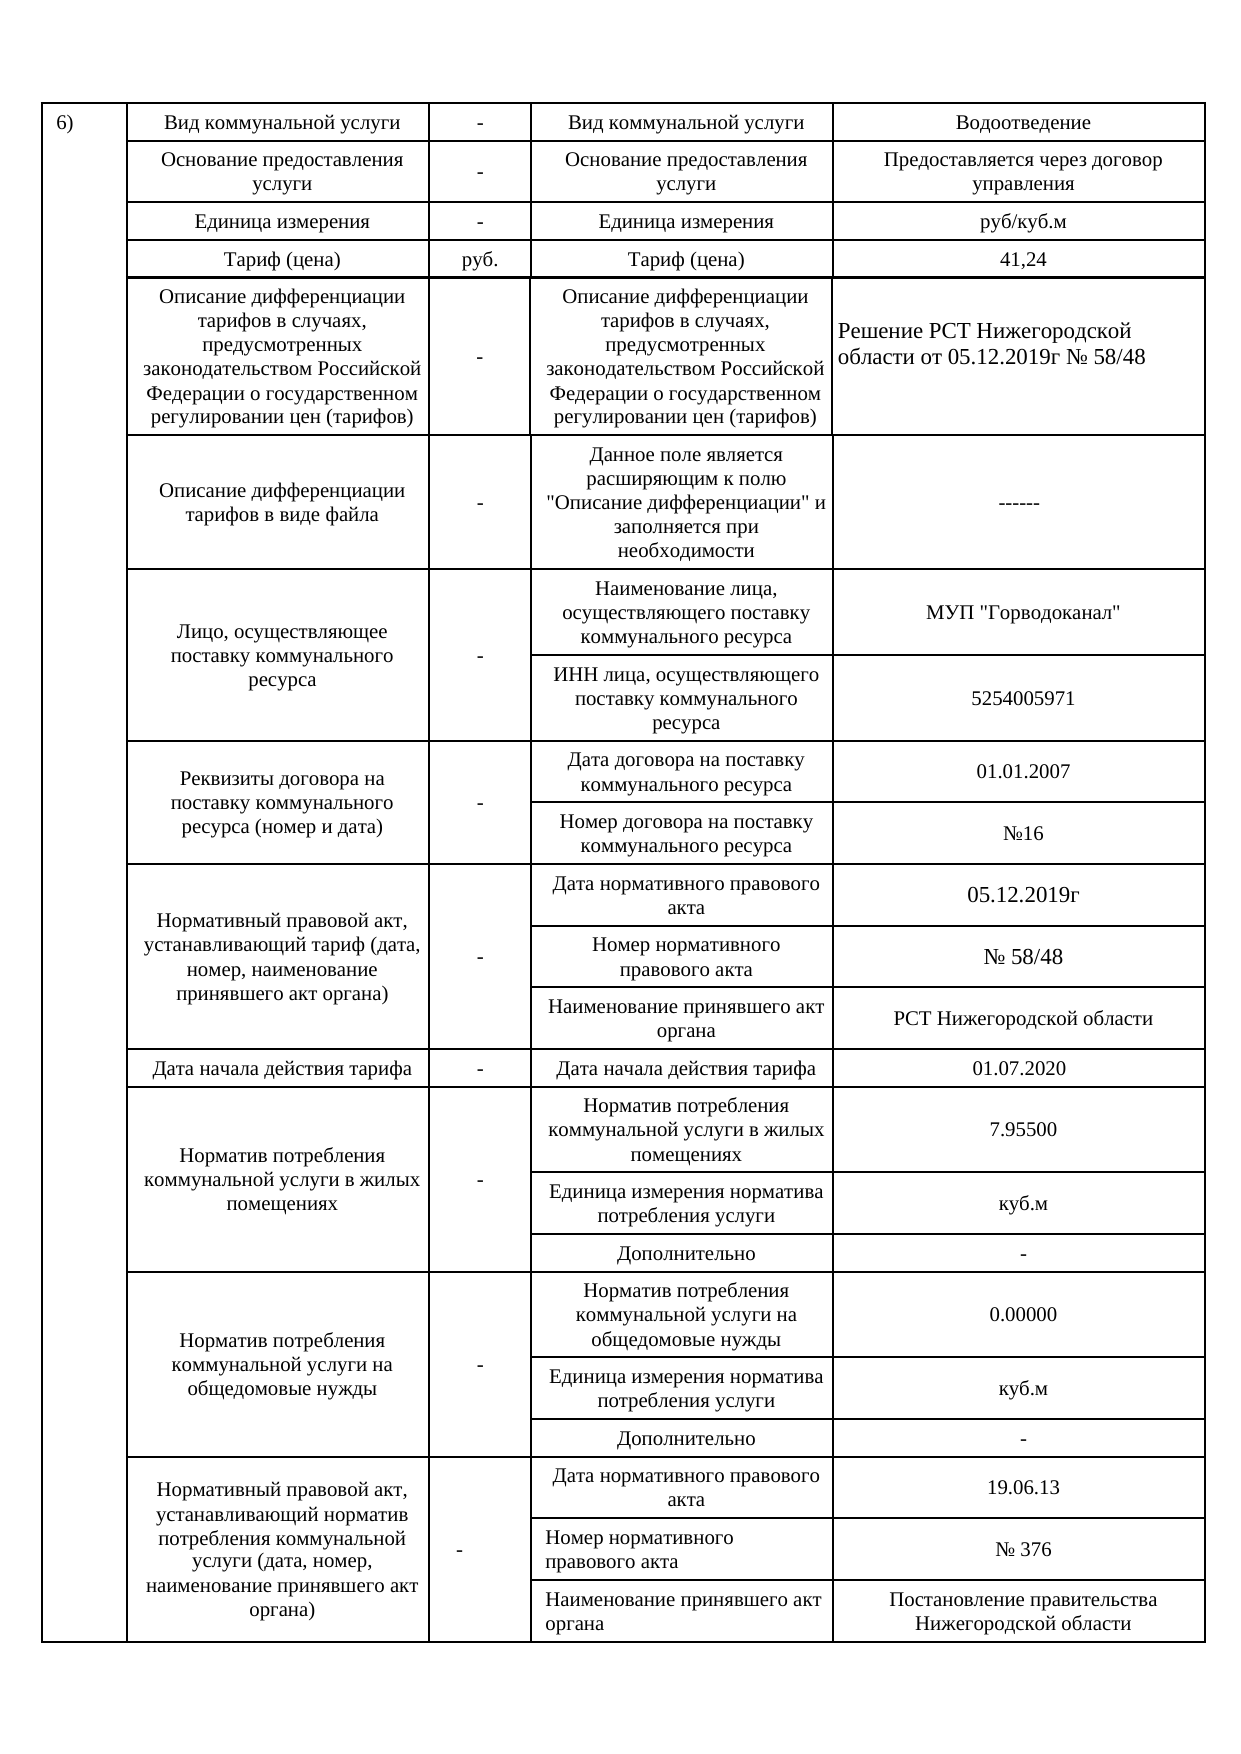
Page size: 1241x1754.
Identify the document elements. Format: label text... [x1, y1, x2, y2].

table_cell - [430, 1088, 530, 1271]
table_cell Дата нормативного правового акта [532, 865, 832, 924]
table_cell Лицо, осуществляющее поставку коммунального ресурса [128, 570, 428, 739]
table_cell - [430, 1273, 530, 1456]
table_cell Решение РСТ Нижегородской области от 05.12.2019г № 58/48 [833, 279, 1204, 434]
table_cell ------ [834, 436, 1204, 568]
table_cell Нормативный правовой акт, устанавливающий тариф (дата, номер, наименование принявшего акт органа) [128, 865, 428, 1048]
table_cell - [430, 1458, 530, 1641]
table_cell 0.00000 [834, 1273, 1204, 1356]
table_cell Наименование принявшего акт органа [532, 1581, 832, 1641]
table_cell Основание предоставления услуги [532, 142, 832, 201]
table_cell 01.01.2007 [834, 742, 1204, 801]
table_cell куб.м [834, 1358, 1204, 1418]
table_cell - [430, 436, 530, 568]
table_cell 05.12.2019г [834, 865, 1204, 924]
table_cell Наименование лица, осуществляющего поставку коммунального ресурса [532, 570, 832, 654]
table_cell - [430, 203, 530, 239]
table_cell Описание дифференциации тарифов в случаях, предусмотренных законодательством Российской Федерации о государственном регулировании цен (тарифов) [531, 279, 831, 434]
table_cell Номер нормативного правового акта [532, 927, 832, 986]
table_cell - [834, 1235, 1204, 1271]
table_cell 7.95500 [834, 1088, 1204, 1171]
table_cell 5254005971 [834, 656, 1204, 739]
table_cell Норматив потребления коммунальной услуги на общедомовые нужды [532, 1273, 832, 1356]
table_cell Описание дифференциации тарифов в случаях, предусмотренных законодательством Российской Федерации о государственном регулировании цен (тарифов) [128, 279, 428, 434]
table_cell РСТ Нижегородской области [834, 988, 1204, 1048]
table_cell руб. [430, 241, 530, 276]
table_cell - [430, 865, 530, 1048]
table_cell № 58/48 [834, 927, 1204, 986]
table_cell МУП "Горводоканал" [834, 570, 1204, 654]
table_cell 01.07.2020 [834, 1050, 1204, 1086]
table_cell Тариф (цена) [532, 241, 832, 276]
table_header 6) [43, 104, 126, 1641]
table_cell - [430, 279, 529, 434]
table_cell - [430, 570, 530, 739]
table_cell Норматив потребления коммунальной услуги на общедомовые нужды [128, 1273, 428, 1456]
table_cell ИНН лица, осуществляющего поставку коммунального ресурса [532, 656, 832, 739]
table_cell Описание дифференциации тарифов в виде файла [128, 436, 428, 568]
table_cell - [430, 742, 530, 863]
table_cell Дата договора на поставку коммунального ресурса [532, 742, 832, 801]
table_header Вид коммунальной услуги [128, 104, 428, 139]
table_cell Единица измерения [532, 203, 832, 239]
table_cell Постановление правительства Нижегородской области [834, 1581, 1204, 1641]
table_cell Предоставляется через договор управления [834, 142, 1204, 201]
table_cell Дополнительно [532, 1420, 832, 1456]
table_cell Данное поле является расширяющим к полю "Описание дифференциации" и заполняется при необходимости [532, 436, 832, 568]
table_cell Дата начала действия тарифа [128, 1050, 428, 1086]
table_cell №16 [834, 803, 1204, 863]
table_cell Нормативный правовой акт, устанавливающий норматив потребления коммунальной услуги (дата, номер, наименование принявшего акт органа) [128, 1458, 428, 1641]
table_cell Единица измерения [128, 203, 428, 239]
table_cell № 376 [834, 1519, 1204, 1579]
table_cell Тариф (цена) [128, 241, 428, 276]
table_cell Наименование принявшего акт органа [532, 988, 832, 1048]
table_header Водоотведение [834, 104, 1204, 139]
table_cell Норматив потребления коммунальной услуги в жилых помещениях [532, 1088, 832, 1171]
table_cell Норматив потребления коммунальной услуги в жилых помещениях [128, 1088, 428, 1271]
table_header - [430, 104, 530, 139]
table_cell Дополнительно [532, 1235, 832, 1271]
table_cell - [834, 1420, 1204, 1456]
table_cell Основание предоставления услуги [128, 142, 428, 201]
table_cell Единица измерения норматива потребления услуги [532, 1358, 832, 1418]
table_cell Номер договора на поставку коммунального ресурса [532, 803, 832, 863]
table_cell Номер нормативного правового акта [532, 1519, 832, 1579]
table_header Вид коммунальной услуги [532, 104, 832, 139]
table_cell Дата нормативного правового акта [532, 1458, 832, 1517]
table_cell Реквизиты договора на поставку коммунального ресурса (номер и дата) [128, 742, 428, 863]
table_cell 19.06.13 [834, 1458, 1204, 1517]
table_cell руб/куб.м [834, 203, 1204, 239]
table_cell - [430, 1050, 530, 1086]
table_cell 41,24 [834, 241, 1204, 276]
table_cell куб.м [834, 1173, 1204, 1233]
table_cell Дата начала действия тарифа [532, 1050, 832, 1086]
table_cell Единица измерения норматива потребления услуги [532, 1173, 832, 1233]
table_cell - [430, 142, 530, 201]
